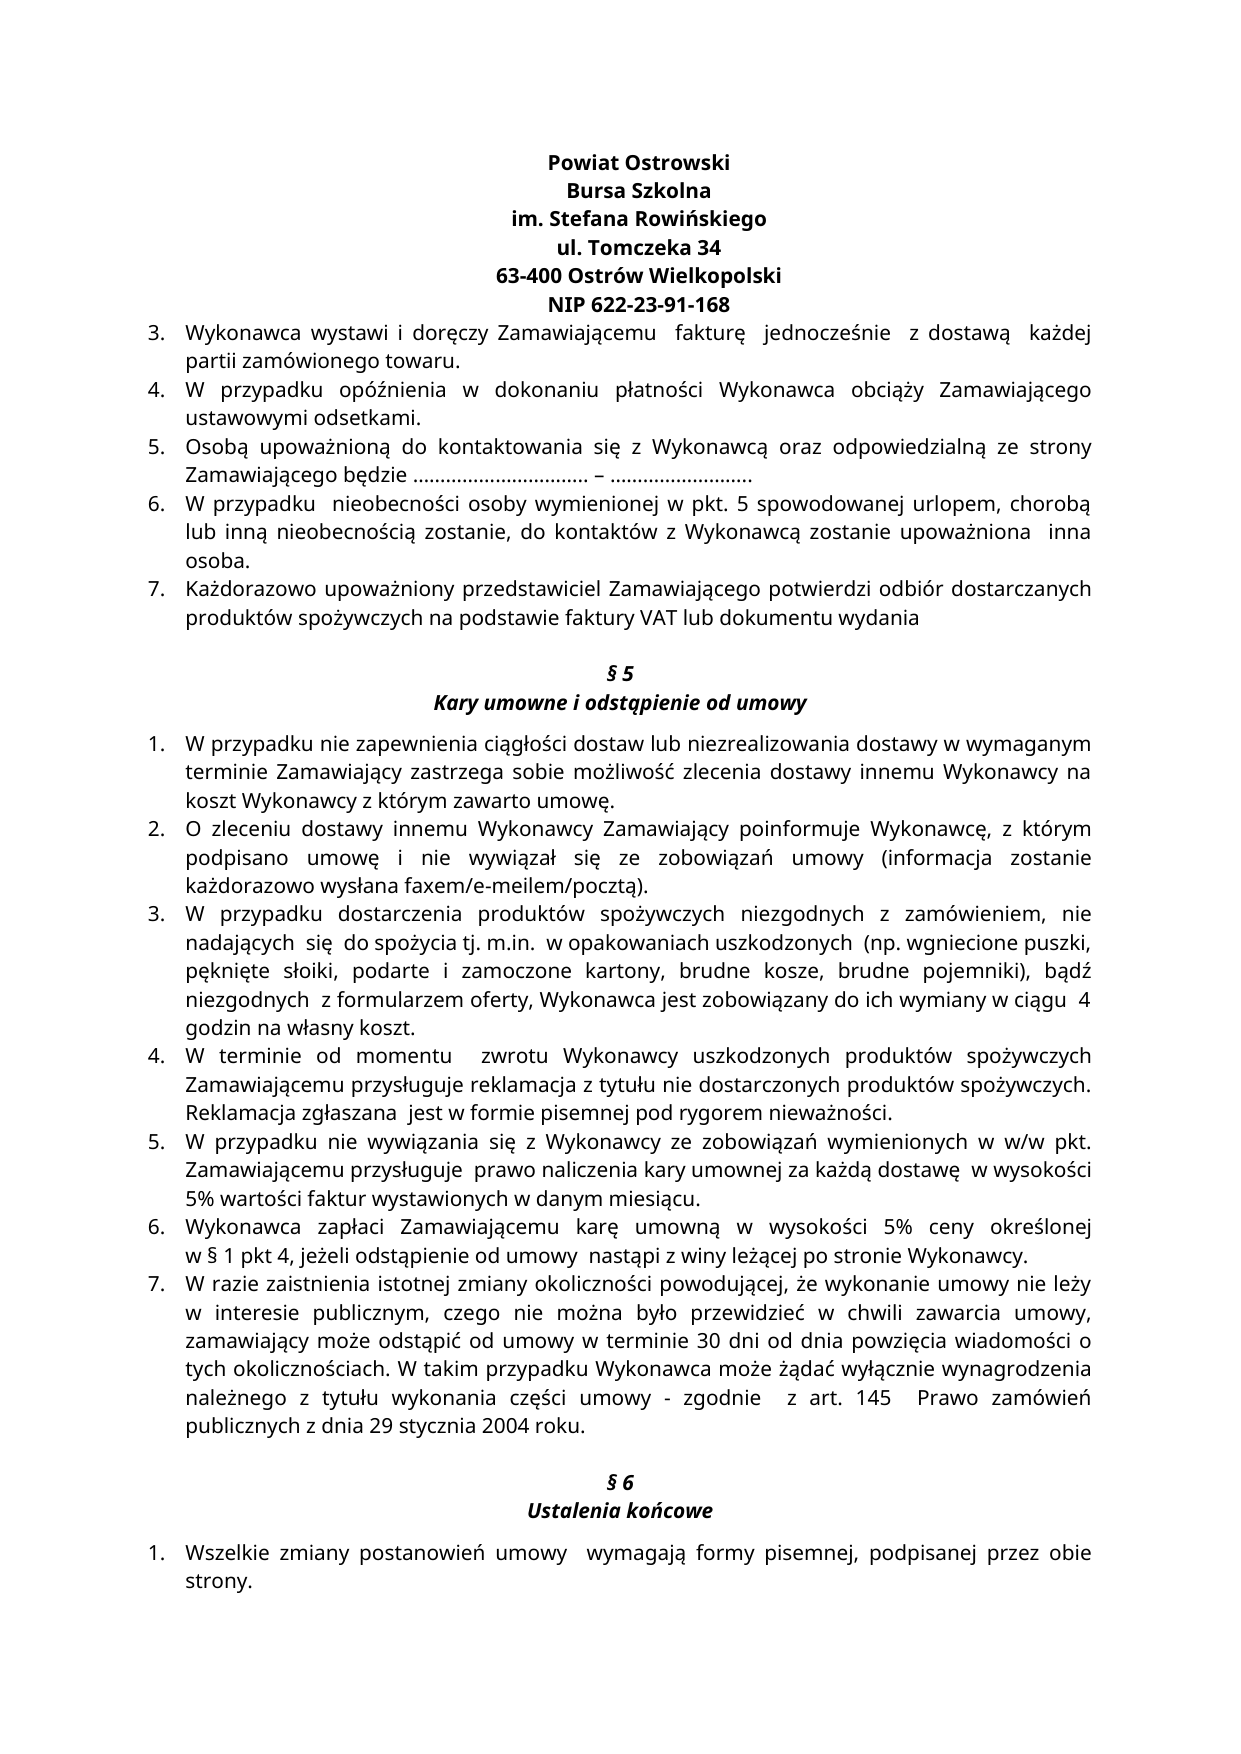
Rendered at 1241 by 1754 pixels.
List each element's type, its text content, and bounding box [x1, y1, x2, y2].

list W przypadku nie zapewnienia ciągłości dostaw lub niezrealizowania dostawy w wymaganym terminie Zamawiający zastrzega sobie możliwość zlecenia dostawy innemu Wykonawcy na koszt Wykonawcy z którym zawarto umowę. [148, 729, 1093, 814]
text Powiat Ostrowski [185, 148, 1093, 176]
list Każdorazowo upoważniony przedstawiciel Zamawiającego potwierdzi odbiór dostarczanych produktów spożywczych na podstawie faktury VAT lub dokumentu wydania [148, 574, 1093, 631]
text 63-400 Ostrów Wielkopolski [185, 261, 1093, 290]
list W przypadku opóźnienia w dokonaniu płatności Wykonawca obciąży Zamawiającego ustawowymi odsetkami. [148, 375, 1093, 432]
list W terminie od momentu zwrotu Wykonawcy uszkodzonych produktów spożywczych Zamawiającemu przysługuje reklamacja z tytułu nie dostarczonych produktów spożywczych. Reklamacja zgłaszana jest w formie pisemnej pod rygorem nieważności. [148, 1042, 1093, 1127]
text Kary umowne i odstąpienie od umowy [148, 688, 1093, 716]
text § 6 [148, 1468, 1093, 1497]
text NIP 622-23-91-168 [185, 290, 1093, 318]
list O zleceniu dostawy innemu Wykonawcy Zamawiający poinformuje Wykonawcę, z którym podpisano umowę i nie wywiązał się ze zobowiązań umowy (informacja zostanie każdorazowo wysłana faxem/e-meilem/pocztą). [148, 814, 1093, 899]
text Bursa Szkolna [185, 176, 1093, 204]
text Ustalenia końcowe [148, 1497, 1093, 1525]
list W przypadku nieobecności osoby wymienionej w pkt. 5 spowodowanej urlopem, chorobą lub inną nieobecnością zostanie, do kontaktów z Wykonawcą zostanie upoważniona inna osoba. [148, 489, 1093, 574]
text im. Stefana Rowińskiego [185, 204, 1093, 233]
list Wykonawca zapłaci Zamawiającemu karę umowną w wysokości 5% ceny określonej w § 1 pkt 4, jeżeli odstąpienie od umowy nastąpi z winy leżącej po stronie Wykonawcy. [148, 1212, 1093, 1269]
list W przypadku dostarczenia produktów spożywczych niezgodnych z zamówieniem, nie nadających się do spożycia tj. m.in. w opakowaniach uszkodzonych (np. wgniecione puszki, pęknięte słoiki, podarte i zamoczone kartony, brudne kosze, brudne pojemniki), bądź niezgodnych z formularzem oferty, Wykonawca jest zobowiązany do ich wymiany w ciągu 4 godzin na własny koszt. [148, 899, 1093, 1042]
list Wszelkie zmiany postanowień umowy wymagają formy pisemnej, podpisanej przez obie strony. [148, 1538, 1093, 1594]
list Wykonawca wystawi i doręczy Zamawiającemu fakturę jednocześnie z dostawą każdej partii zamówionego towaru. [148, 318, 1093, 375]
text § 5 [148, 659, 1093, 688]
list W przypadku nie wywiązania się z Wykonawcy ze zobowiązań wymienionych w w/w pkt. Zamawiającemu przysługuje prawo naliczenia kary umownej za każdą dostawę w wysokości 5% wartości faktur wystawionych w danym miesiącu. [148, 1127, 1093, 1212]
list Osobą upoważnioną do kontaktowania się z Wykonawcą oraz odpowiedzialną ze strony Zamawiającego będzie ………………………….. – …………………….. [148, 432, 1093, 489]
list W razie zaistnienia istotnej zmiany okoliczności powodującej, że wykonanie umowy nie leży w interesie publicznym, czego nie można było przewidzieć w chwili zawarcia umowy, zamawiający może odstąpić od umowy w terminie 30 dni od dnia powzięcia wiadomości o tych okolicznościach. W takim przypadku Wykonawca może żądać wyłącznie wynagrodzenia należnego z tytułu wykonania części umowy - zgodnie z art. 145 Prawo zamówień publicznych z dnia 29 stycznia 2004 roku. [148, 1269, 1093, 1440]
text ul. Tomczeka 34 [185, 233, 1093, 261]
